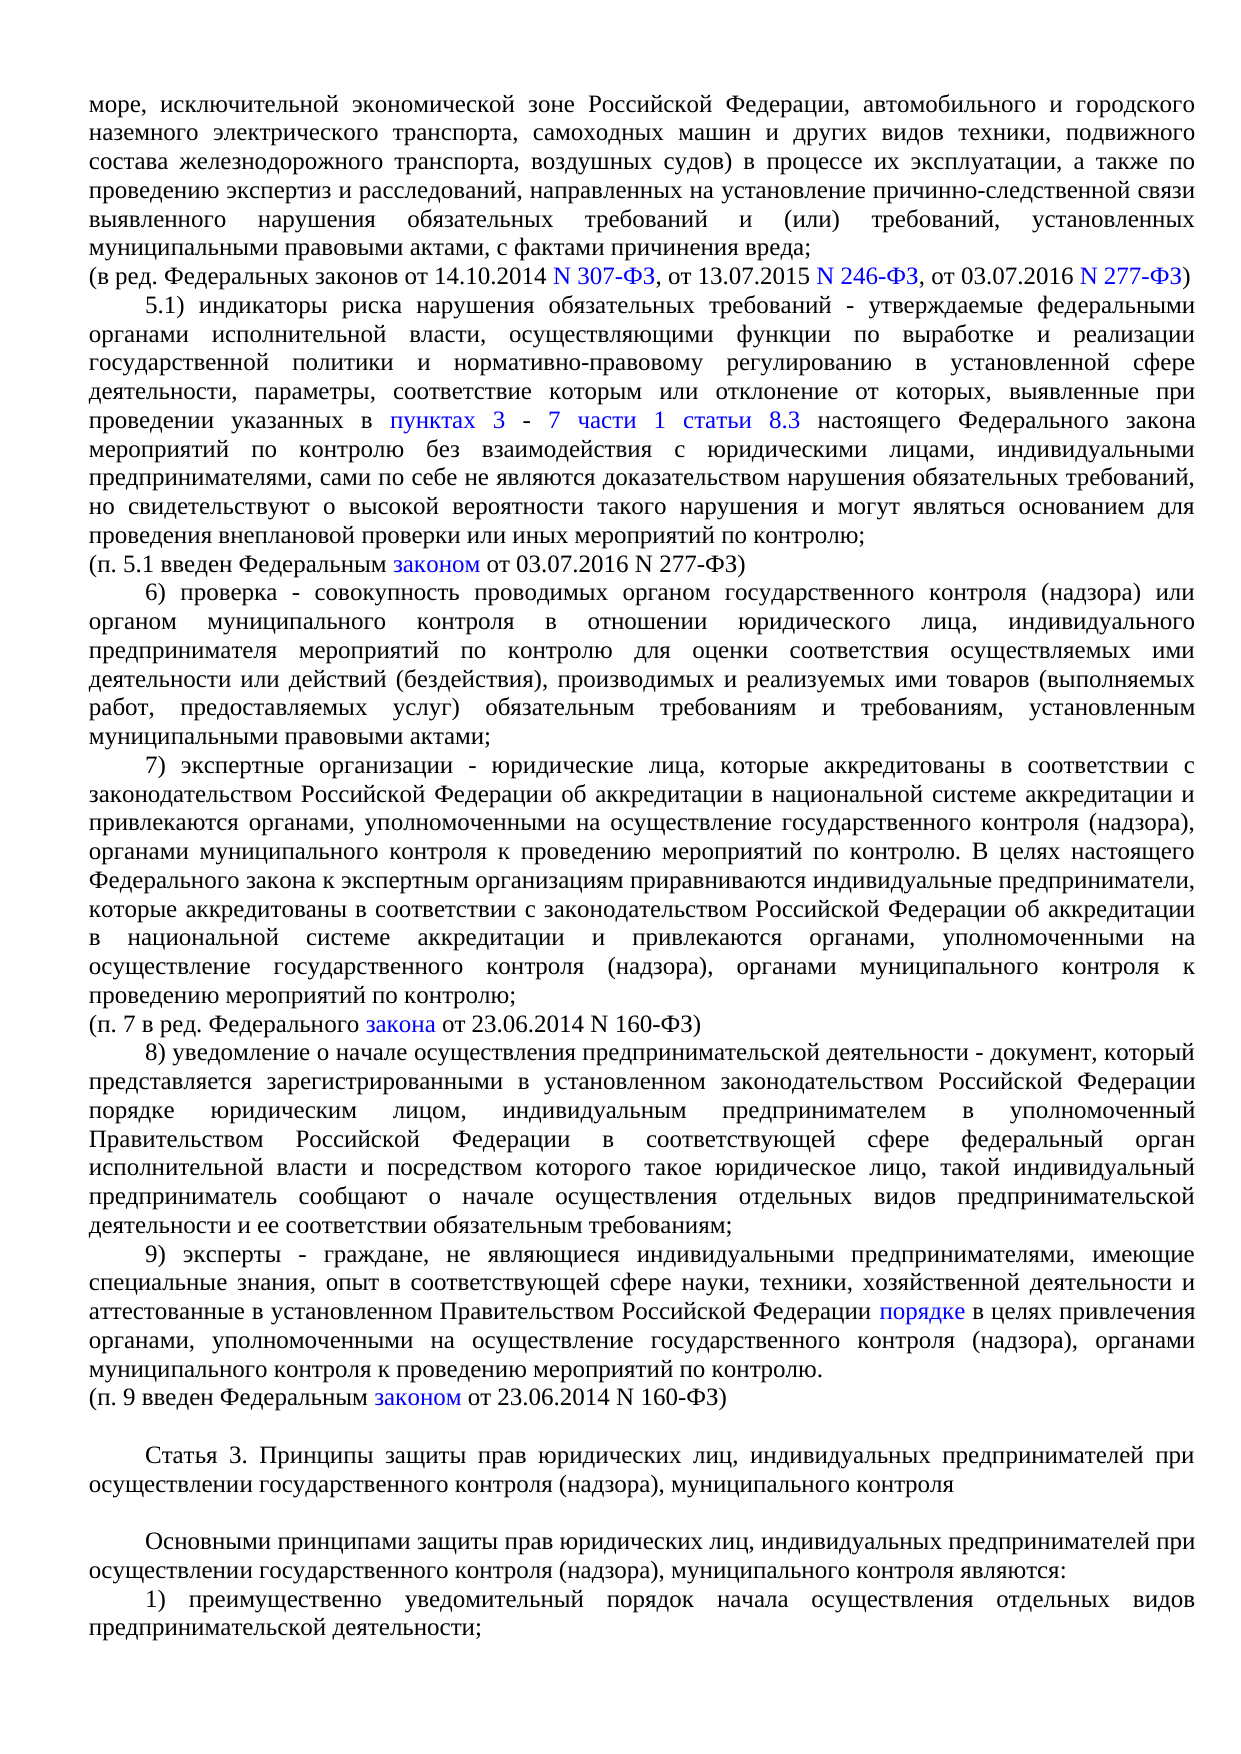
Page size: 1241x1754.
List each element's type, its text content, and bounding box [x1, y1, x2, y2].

text Статья 3. Принципы защиты прав юридических лиц, индивидуальных предпринимателей при осуществлении государственного контроля (надзора), муниципального контроля [89, 1440, 1196, 1497]
text 5.1) индикаторы риска нарушения обязательных требований - утверждаемые федеральными органами исполнительной власти, осуществляющими функции по выработке и реализации государственной политики и нормативно-правовому регулированию в установленной сфере деятельности, параметры, соответствие которым или отклонение от которых, выявленные при проведении указанных в пунктах 3 - 7 части 1 статьи 8.3 настоящего Федерального закона мероприятий по контролю без взаимодействия с юридическими лицами, индивидуальными предпринимателями, сами по себе не являются доказательством нарушения обязательных требований, но свидетельствуют о высокой вероятности такого нарушения и могут являться основанием для проведения внеплановой проверки или иных мероприятий по контролю; [89, 290, 1196, 549]
text 6) проверка - совокупность проводимых органом государственного контроля (надзора) или органом муниципального контроля в отношении юридического лица, индивидуального предпринимателя мероприятий по контролю для оценки соответствия осуществляемых ими деятельности или действий (бездействия), производимых и реализуемых ими товаров (выполняемых работ, предоставляемых услуг) обязательным требованиям и требованиям, установленным муниципальными правовыми актами; [89, 577, 1196, 750]
text Основными принципами защиты прав юридических лиц, индивидуальных предпринимателей при осуществлении государственного контроля (надзора), муниципального контроля являются: [89, 1526, 1196, 1584]
text 1) преимущественно уведомительный порядок начала осуществления отдельных видов предпринимательской деятельности; [89, 1584, 1196, 1641]
text 9) эксперты - граждане, не являющиеся индивидуальными предпринимателями, имеющие специальные знания, опыт в соответствующей сфере науки, техники, хозяйственной деятельности и аттестованные в установленном Правительством Российской Федерации порядке в целях привлечения органами, уполномоченными на осуществление государственного контроля (надзора), органами муниципального контроля к проведению мероприятий по контролю. [89, 1239, 1196, 1382]
text 8) уведомление о начале осуществления предпринимательской деятельности - документ, который представляется зарегистрированными в установленном законодательством Российской Федерации порядке юридическим лицом, индивидуальным предпринимателем в уполномоченный Правительством Российской Федерации в соответствующей сфере федеральный орган исполнительной власти и посредством которого такое юридическое лицо, такой индивидуальный предприниматель сообщают о начале осуществления отдельных видов предпринимательской деятельности и ее соответствии обязательным требованиям; [89, 1037, 1196, 1239]
text (в ред. Федеральных законов от 14.10.2014 N 307-ФЗ, от 13.07.2015 N 246-ФЗ, от 03.07.2016 N 277-ФЗ) [89, 261, 1196, 290]
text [89, 89, 1196, 261]
text (п. 7 в ред. Федерального закона от 23.06.2014 N 160-ФЗ) [89, 1009, 1196, 1037]
text (п. 9 введен Федеральным законом от 23.06.2014 N 160-ФЗ) [89, 1382, 1196, 1411]
text (п. 5.1 введен Федеральным законом от 03.07.2016 N 277-ФЗ) [89, 549, 1196, 577]
text 7) экспертные организации - юридические лица, которые аккредитованы в соответствии с законодательством Российской Федерации об аккредитации в национальной системе аккредитации и привлекаются органами, уполномоченными на осуществление государственного контроля (надзора), органами муниципального контроля к проведению мероприятий по контролю. В целях настоящего Федерального закона к экспертным организациям приравниваются индивидуальные предприниматели, которые аккредитованы в соответствии с законодательством Российской Федерации об аккредитации в национальной системе аккредитации и привлекаются органами, уполномоченными на осуществление государственного контроля (надзора), органами муниципального контроля к проведению мероприятий по контролю; [89, 750, 1196, 1009]
